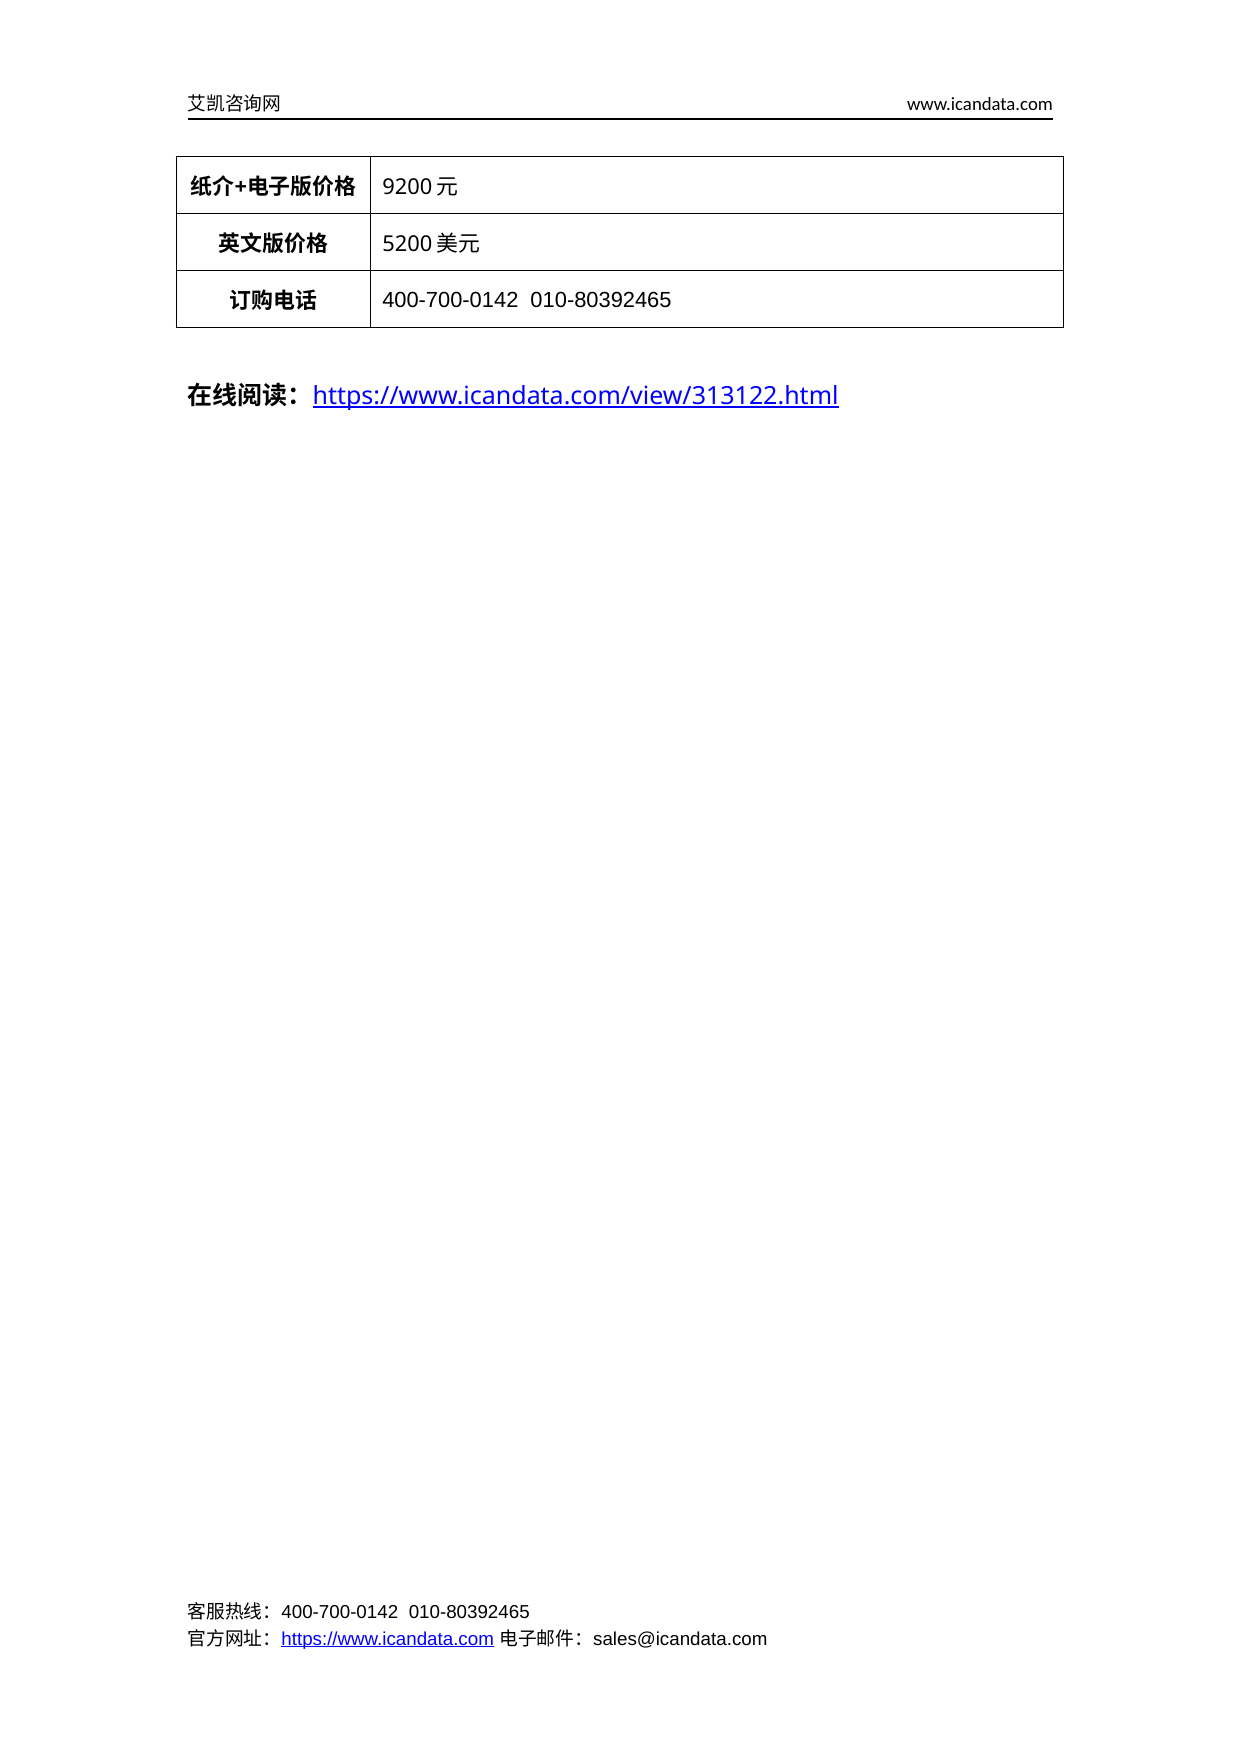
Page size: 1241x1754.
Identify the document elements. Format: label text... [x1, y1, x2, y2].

table_cell 纸介+电子版价格 [177, 157, 370, 213]
table_cell 5200美元 [371, 214, 1063, 270]
text 在线阅读：https://www.icandata.com/view/313122.html [187, 361, 1053, 426]
table_cell 英文版价格 [177, 214, 370, 270]
table_cell 订购电话 [177, 271, 370, 327]
table_cell 400-700-0142 010-80392465 [371, 271, 1063, 327]
table_cell 9200元 [371, 157, 1063, 213]
